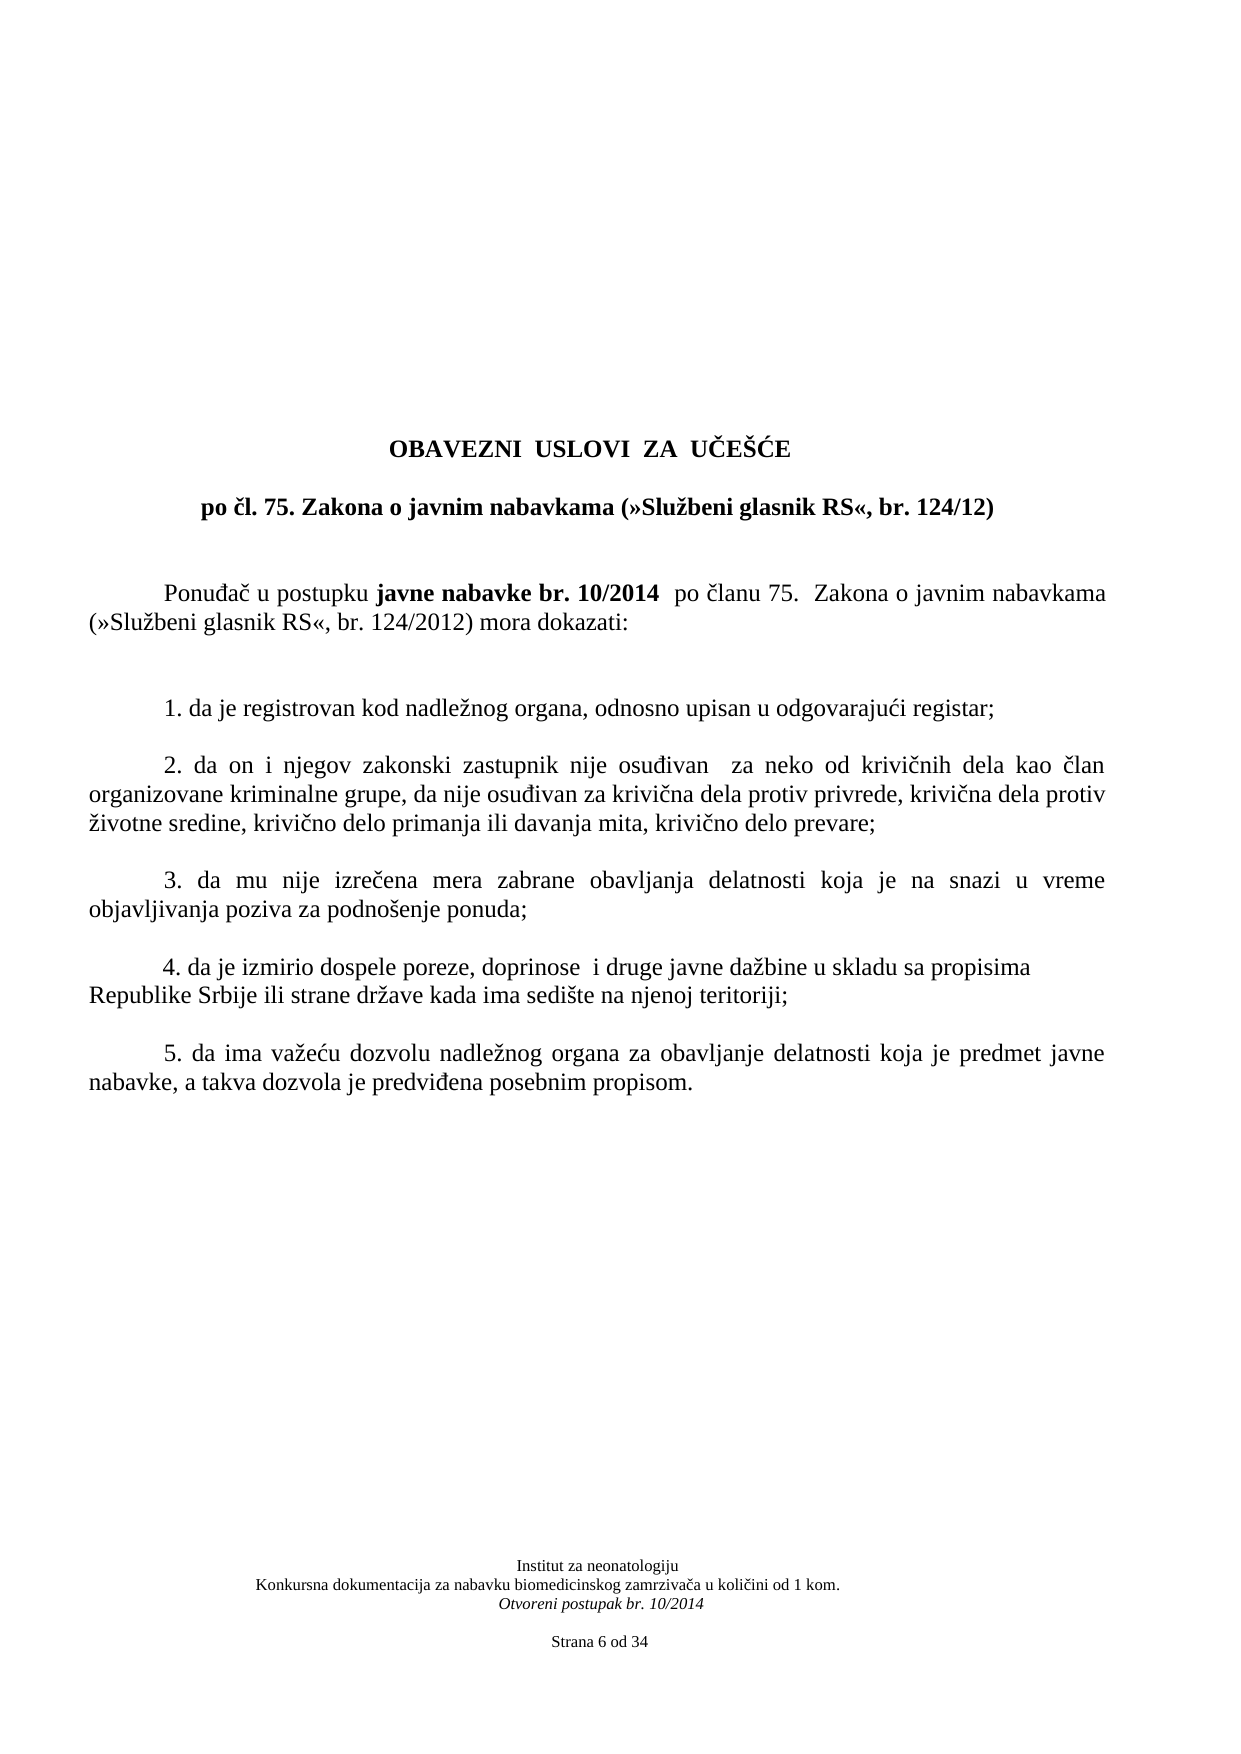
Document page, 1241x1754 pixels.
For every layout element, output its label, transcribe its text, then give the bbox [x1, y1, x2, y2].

text 5. da ima važeću dozvolu nadležnog organa za obavljanje delatnosti koja je predmet javne nabavke, a takva dozvola je predviđena posebnim propisom. [89, 1038, 1106, 1096]
text 2. da on i njegov zakonski zastupnik nije osuđivan za neko od krivičnih dela kao član organizovane kriminalne grupe, da nije osuđivan za krivična dela protiv privrede, krivična dela protiv životne sredine, krivično delo primanja ili davanja mita, krivično delo prevare; [89, 751, 1106, 837]
text 1. da je registrovan kod nadležnog organa, odnosno upisan u odgovarajući registar; [89, 693, 1106, 722]
subtitle OBAVEZNI USLOVI ZA UČEŠĆE [314, 434, 1106, 463]
text 4. da je izmirio dospele poreze, doprinose i druge javne dažbine u skladu sa propisima Republike Srbije ili strane države kada ima sedište na njenoj teritoriji; [89, 952, 1106, 1009]
text Ponuđač u postupku javne nabavke br. 10/2014 po članu 75. Zakona o javnim nabavkama (»Službeni glasnik RS«, br. 124/2012) mora dokazati: [89, 578, 1106, 636]
text po čl. 75. Zakona o javnim nabavkama (»Službeni glasnik RS«, br. 124/12) [89, 492, 1106, 521]
text 3. da mu nije izrečena mera zabrane obavljanja delatnosti koja je na snazi u vreme objavljivanja poziva za podnošenje ponuda; [89, 866, 1106, 923]
